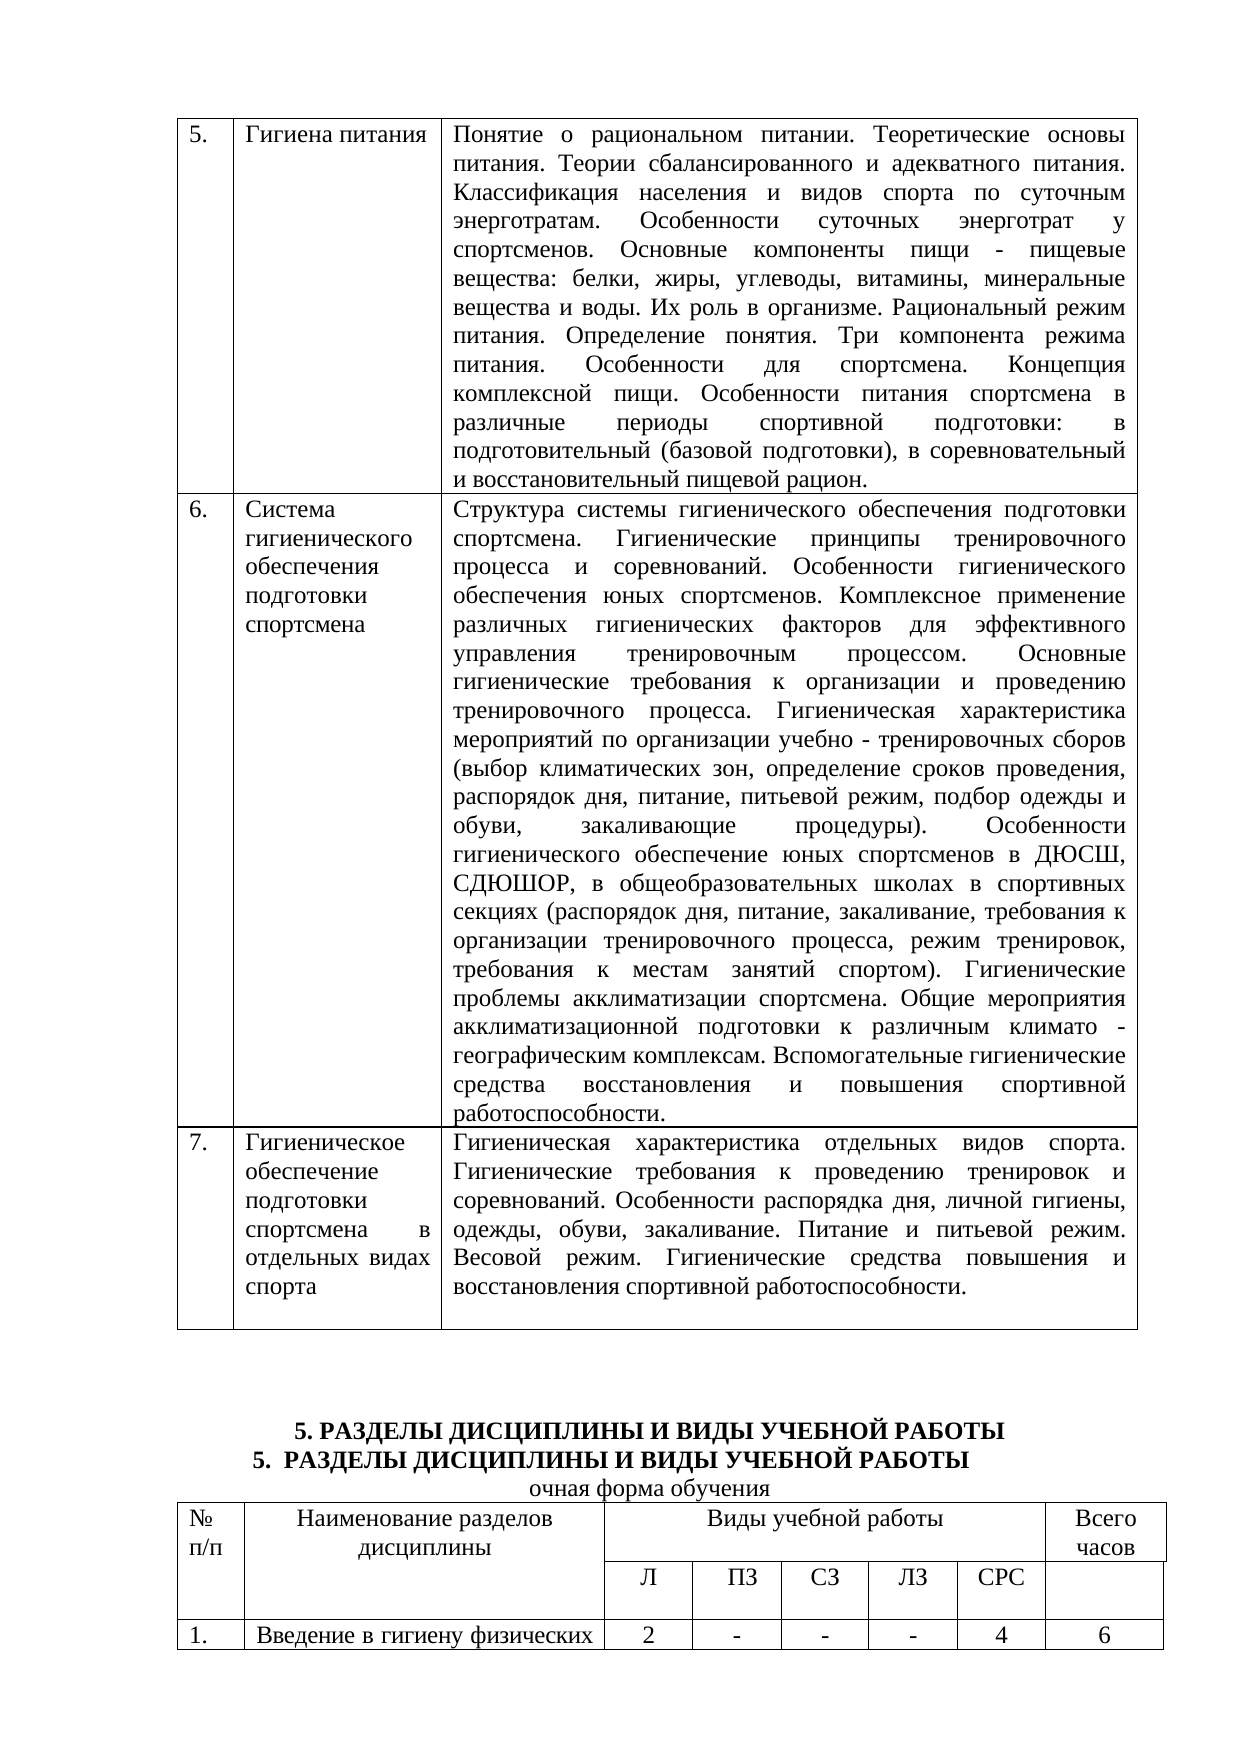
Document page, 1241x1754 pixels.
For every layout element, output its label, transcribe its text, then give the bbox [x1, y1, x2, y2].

table_cell 6. [178, 494, 233, 1126]
text очная форма обучения [177, 1473, 1122, 1502]
table_cell - [782, 1620, 868, 1649]
table_cell - [869, 1620, 957, 1649]
table_cell 2 [605, 1620, 692, 1649]
table_cell 5. [178, 119, 233, 493]
table_cell Гигиеническое обеспечение подготовки спортсмена в отдельных видах спорта [234, 1128, 441, 1329]
table_header Виды учебной работы [605, 1503, 1045, 1561]
table_cell Л [605, 1562, 692, 1619]
table_cell СРС [958, 1562, 1045, 1619]
table_cell 6 [1046, 1620, 1163, 1649]
text 5. РАЗДЕЛЫ ДИСЦИПЛИНЫ И ВИДЫ УЧЕБНОЙ РАБОТЫ [177, 1416, 1122, 1445]
table_cell 1. [178, 1620, 244, 1649]
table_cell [245, 1620, 604, 1649]
table_header Всего часов [1046, 1503, 1166, 1561]
text 5. РАЗДЕЛЫ ДИСЦИПЛИНЫ И ВИДЫ УЧЕБНОЙ РАБОТЫ [252, 1445, 1122, 1473]
table_cell - [693, 1620, 781, 1649]
table_cell Гигиена питания [234, 119, 441, 493]
table_cell ЛЗ [869, 1562, 957, 1619]
table_header Наименование разделов дисциплины [245, 1503, 604, 1619]
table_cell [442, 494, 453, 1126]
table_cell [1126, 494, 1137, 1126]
table_header № п/п [178, 1503, 244, 1619]
table_cell [1046, 1562, 1163, 1619]
table_cell ПЗ [693, 1562, 781, 1619]
table_cell СЗ [782, 1562, 868, 1619]
table_cell 4 [958, 1620, 1045, 1649]
table_cell Система гигиенического обеспечения подготовки спортсмена [234, 494, 441, 1126]
table_cell Понятие о рациональном питании. Теоретические основы питания. Теории сбалансированного и адекватного питания. Классификация населения и видов спорта по суточным энерготратам. Особенности суточных энерготрат у спортсменов. Основные компоненты пищи - пищевые вещества: белки, жиры, углеводы, витамины, минеральные вещества и воды. Их роль в организме. Рациональный режим питания. Определение понятия. Три компонента режима питания. Особенности для спортсмена. Концепция комплексной пищи. Особенности питания спортсмена в различные периоды спортивной подготовки: в подготовительный (базовой подготовки), в соревновательный и восстановительный пищевой рацион. [442, 119, 1137, 493]
table_cell Гигиеническая характеристика отдельных видов спорта. Гигиенические требования к проведению тренировок и соревнований. Особенности распорядка дня, личной гигиены, одежды, обуви, закаливание. Питание и питьевой режим. Весовой режим. Гигиенические средства повышения и восстановления спортивной работоспособности. [442, 1128, 1137, 1329]
table_cell 7. [178, 1128, 233, 1329]
